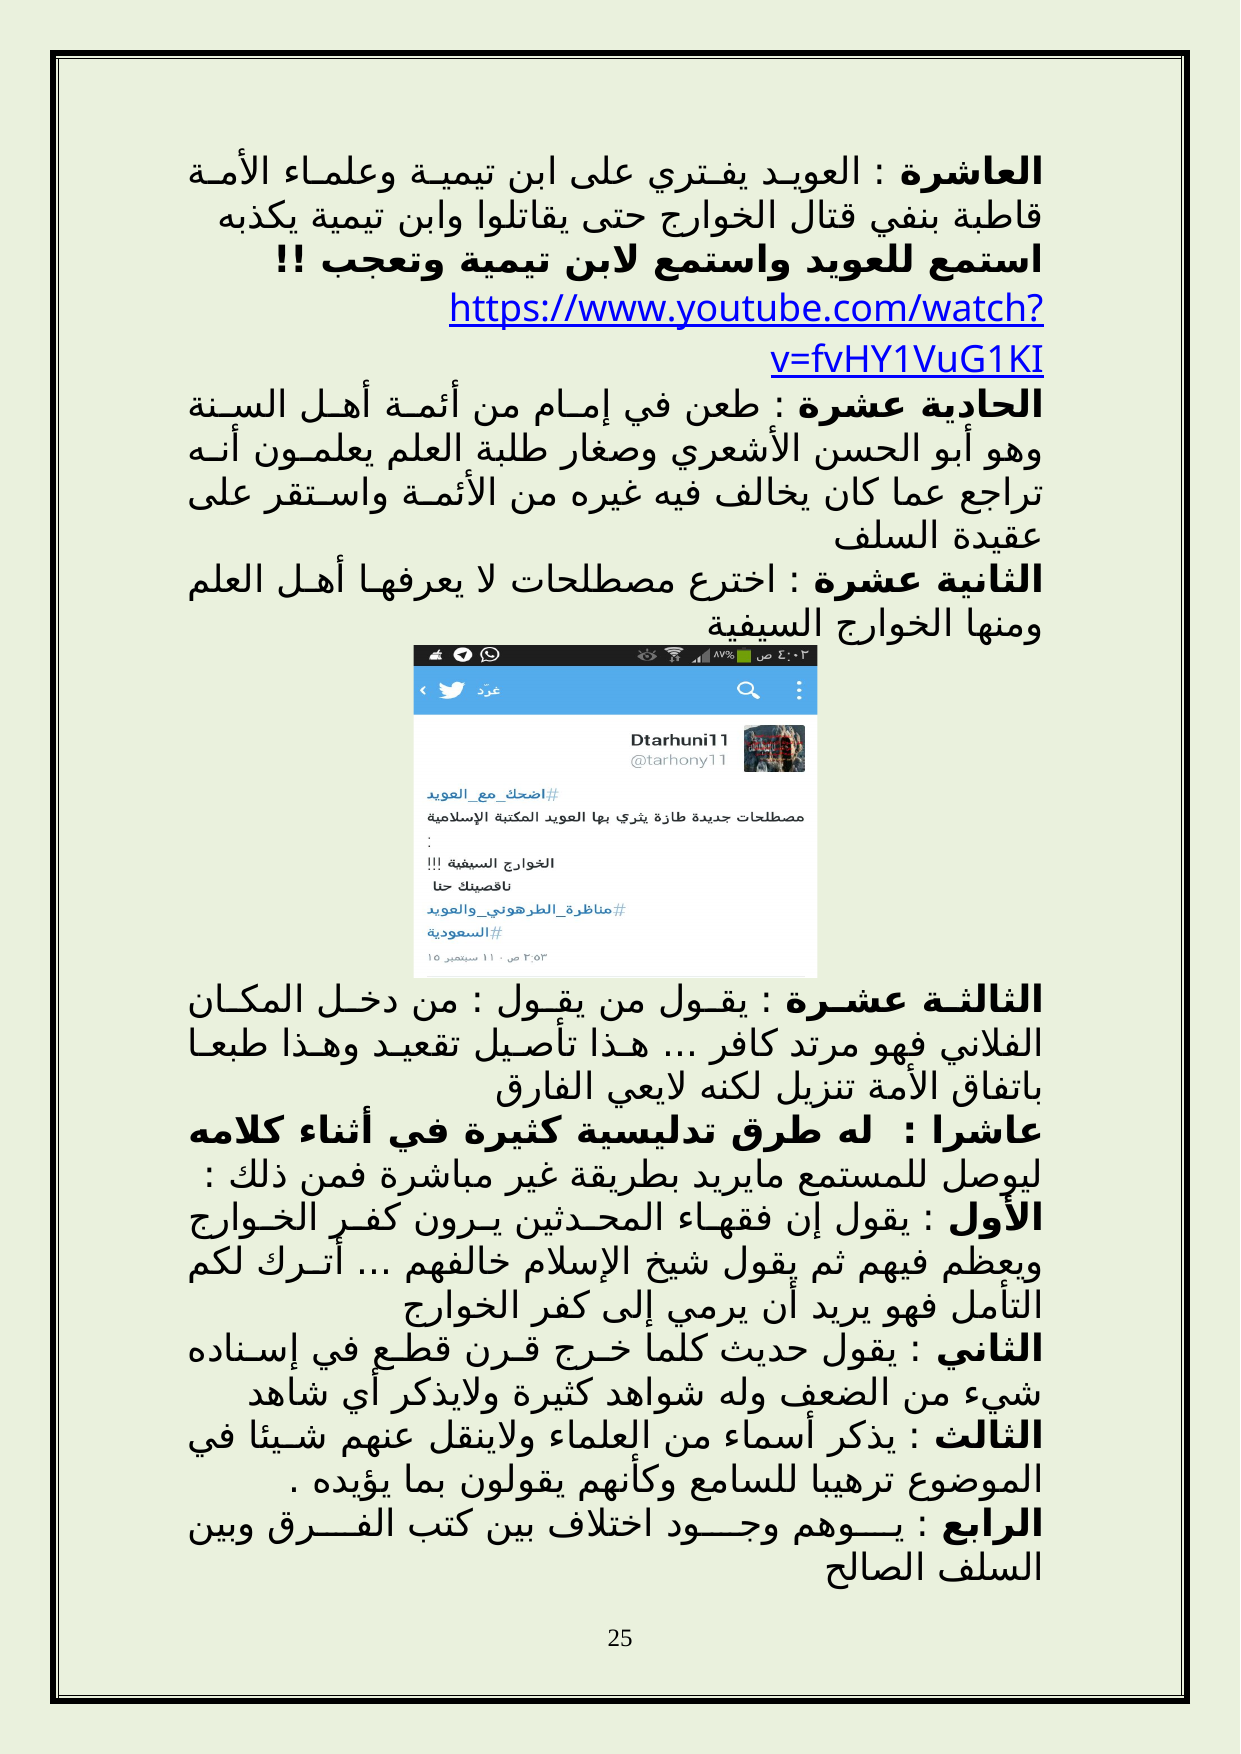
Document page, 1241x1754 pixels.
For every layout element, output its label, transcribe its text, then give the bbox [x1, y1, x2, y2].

list الثالثة عشرة : يقول من يقول : من دخل المكان الفلاني فهو مرتد كافر ... هذا تأصيل تقعيد وهذا طبعا باتفاق الأمة تنزيل لكنه لايعي الفارق [187, 978, 1044, 1109]
list https://www.youtube.com/watch?v=fvHY1VuG1KI [187, 281, 1044, 383]
list العاشرة : العويد يفتري على ابن تيمية وعلماء الأمة قاطبة بنفي قتال الخوارج حتى يقاتلوا وابن تيمية يكذبه [187, 150, 1044, 237]
list استمع للعويد واستمع لابن تيمية وتعجب !! [187, 237, 1044, 281]
list الثاني : يقول حديث كلما خرج قرن قطع في إسناده شيء من الضعف وله شواهد كثيرة ولايذكر أي شاهد [187, 1327, 1044, 1414]
list عاشرا : له طرق تدليسية كثيرة في أثناء كلامه ليوصل للمستمع مايريد بطريقة غير مباشرة فمن ذلك : [187, 1109, 1044, 1196]
list الرابع : يوهم وجود اختلاف بين كتب الفرق وبين السلف الصالح [187, 1501, 1044, 1589]
picture [413, 645, 818, 978]
list الثانية عشرة : اخترع مصطلحات لا يعرفها أهل العلم ومنها الخوارج السيفية [187, 558, 1044, 645]
list الأول : يقول إن فقهاء المحدثين يرون كفر الخوارج ويعظم فيهم ثم يقول شيخ الإسلام خالفهم ... أترك لكم التأمل فهو يريد أن يرمي إلى كفر الخوارج [187, 1196, 1044, 1327]
list الحادية عشرة : طعن في إمام من أئمة أهل السنة وهو أبو الحسن الأشعري وصغار طلبة العلم يعلمون أنه تراجع عما كان يخالف فيه غيره من الأئمة واستقر على عقيدة السلف [187, 383, 1044, 558]
list الثالث : يذكر أسماء من العلماء ولاينقل عنهم شيئا في الموضوع ترهيبا للسامع وكأنهم يقولون بما يؤيده . [187, 1414, 1044, 1501]
